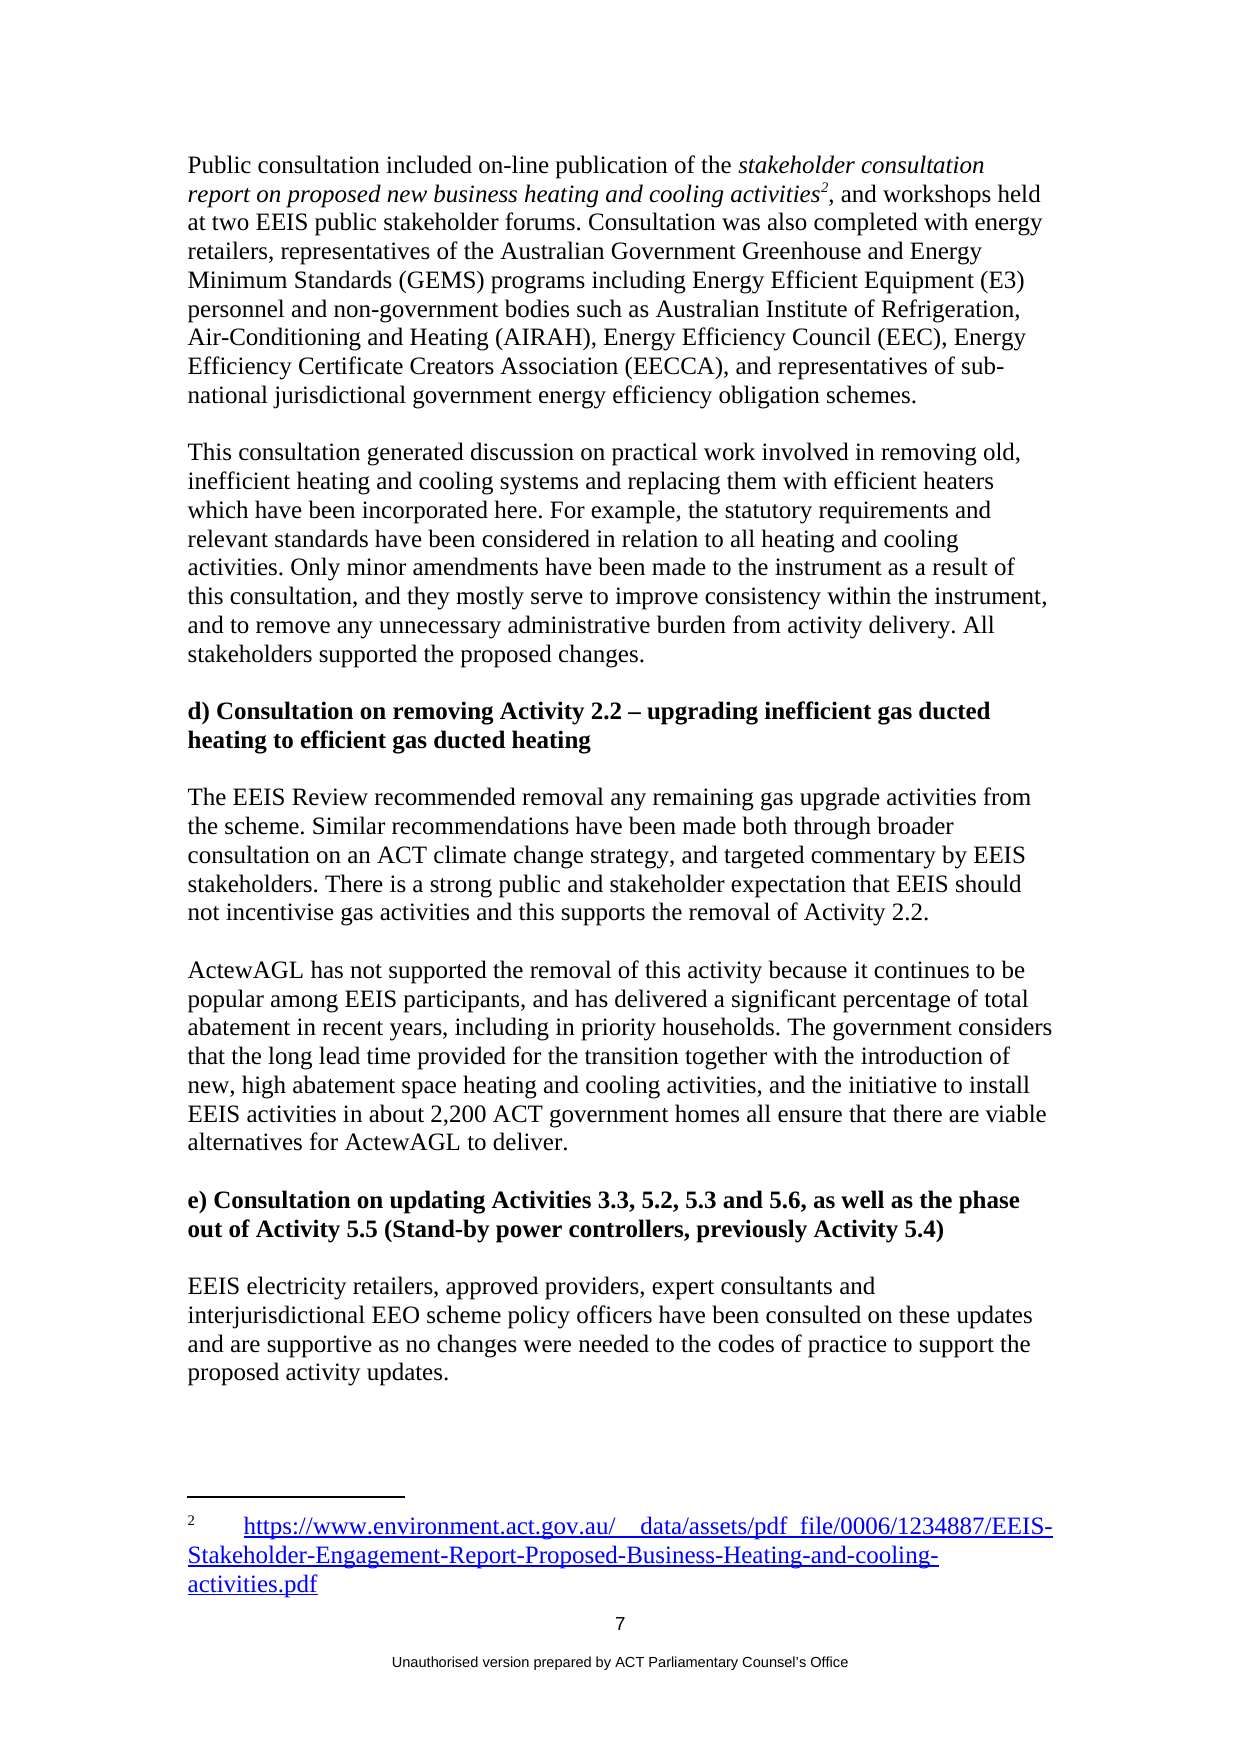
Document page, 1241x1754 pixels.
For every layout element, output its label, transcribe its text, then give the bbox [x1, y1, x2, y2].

text The EEIS Review recommended removal any remaining gas upgrade activities from the scheme. Similar recommendations have been made both through broader consultation on an ACT climate change strategy, and targeted commentary by EEIS stakeholders. There is a strong public and stakeholder expectation that EEIS should not incentivise gas activities and this supports the removal of Activity 2.2. [187, 782, 1053, 926]
text This consultation generated discussion on practical work involved in removing old, inefficient heating and cooling systems and replacing them with efficient heaters which have been incorporated here. For example, the statutory requirements and relevant standards have been considered in relation to all heating and cooling activities. Only minor amendments have been made to the instrument as a result of this consultation, and they mostly serve to improve consistency within the instrument, and to remove any unnecessary administrative burden from activity delivery. All stakeholders supported the proposed changes. [187, 437, 1053, 667]
text d) Consultation on removing Activity 2.2 – upgrading inefficient gas ducted heating to efficient gas ducted heating [187, 696, 1053, 754]
text EEIS electricity retailers, approved providers, expert consultants and interjurisdictional EEO scheme policy officers have been consulted on these updates and are supportive as no changes were needed to the codes of practice to support the proposed activity updates. [187, 1271, 1053, 1386]
text Public consultation included on-line publication of the stakeholder consultation report on proposed new business heating and cooling activities, and workshops held at two EEIS public stakeholder forums. Consultation was also completed with energy retailers, representatives of the Australian Government Greenhouse and Energy Minimum Standards (GEMS) programs including Energy Efficient Equipment (E3) personnel and non-government bodies such as Australian Institute of Refrigeration, Air-Conditioning and Heating (AIRAH), Energy Efficiency Council (EEC), Energy Efficiency Certificate Creators Association (EECCA), and representatives of sub-national jurisdictional government energy efficiency obligation schemes. [187, 150, 1053, 409]
text ActewAGL has not supported the removal of this activity because it continues to be popular among EEIS participants, and has delivered a significant percentage of total abatement in recent years, including in priority households. The government considers that the long lead time provided for the transition together with the introduction of new, high abatement space heating and cooling activities, and the initiative to install EEIS activities in about 2,200 ACT government homes all ensure that there are viable alternatives for ActewAGL to deliver. [187, 955, 1053, 1156]
text e) Consultation on updating Activities 3.3, 5.2, 5.3 and 5.6, as well as the phase out of Activity 5.5 (Stand-by power controllers, previously Activity 5.4) [187, 1185, 1053, 1242]
